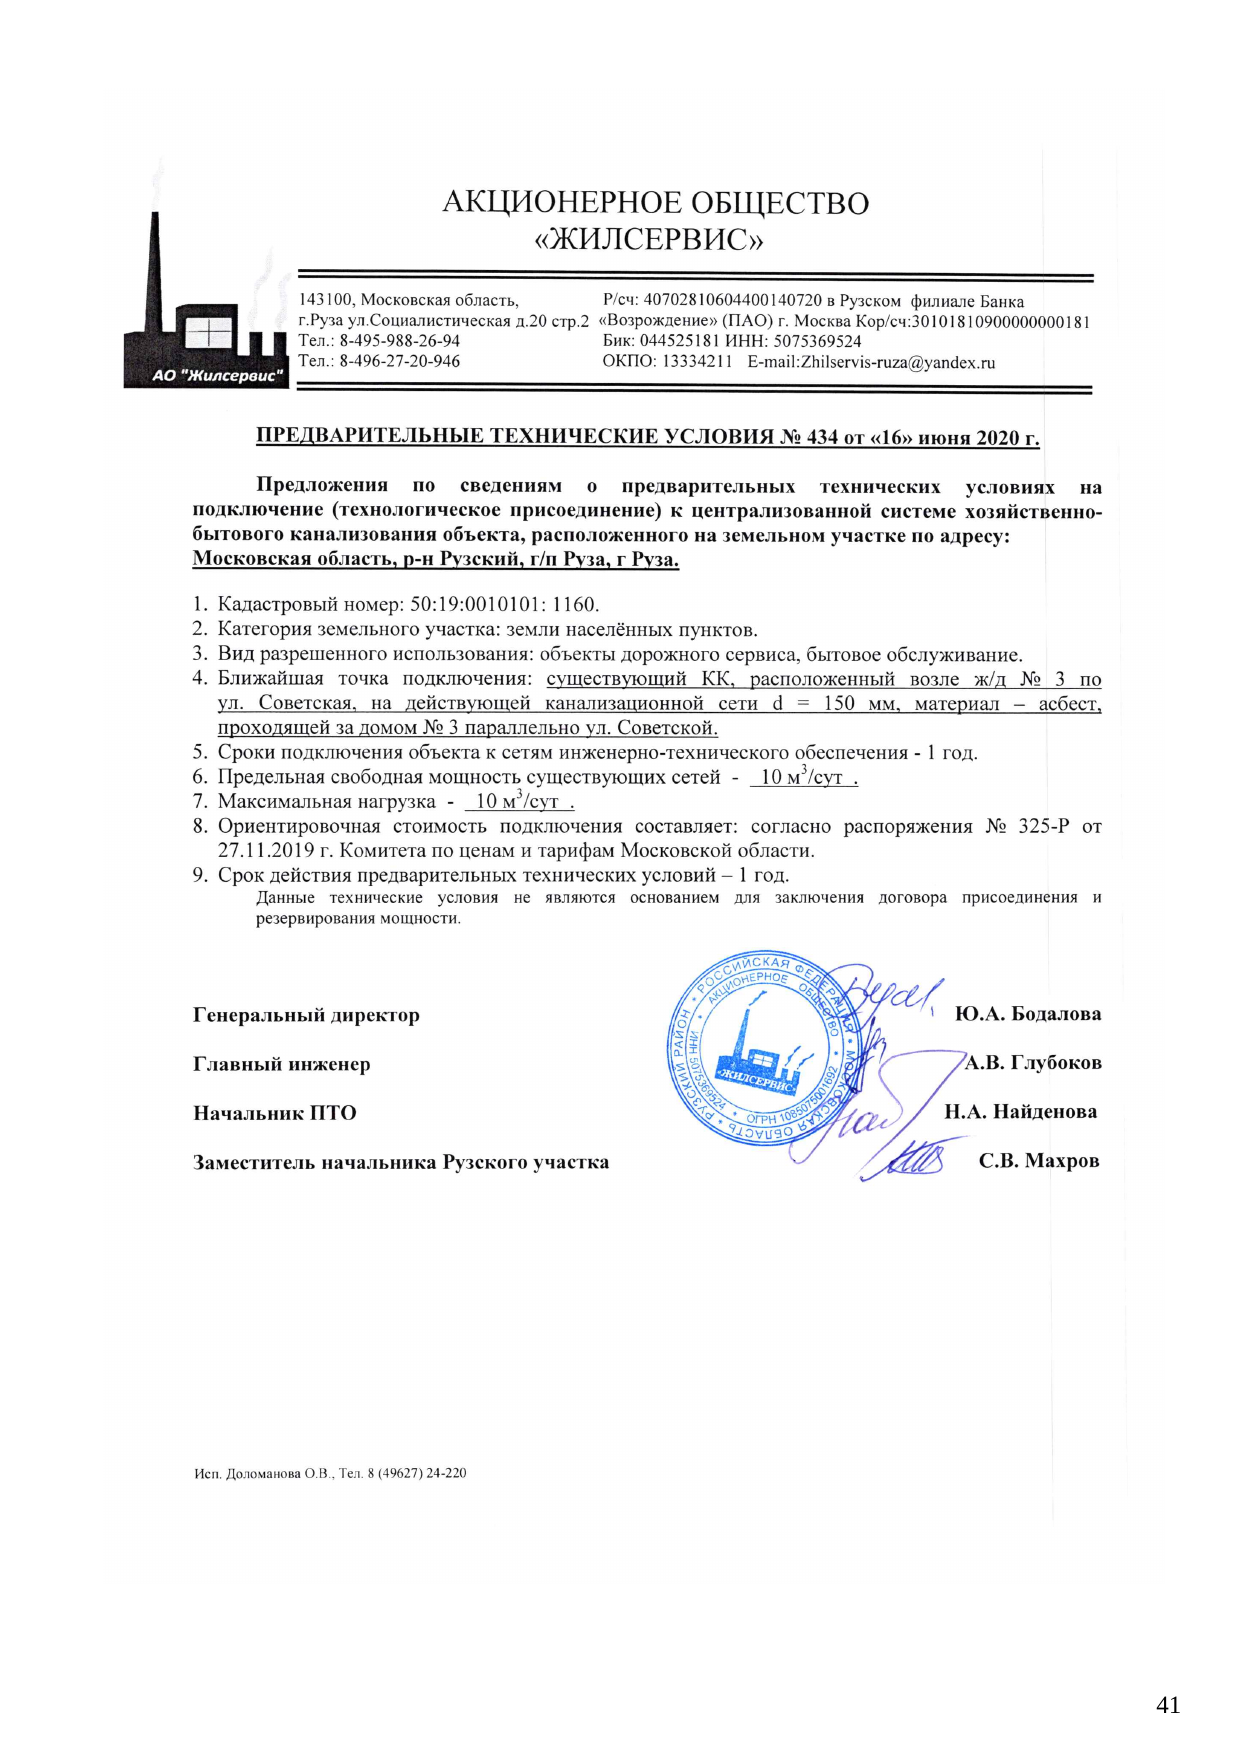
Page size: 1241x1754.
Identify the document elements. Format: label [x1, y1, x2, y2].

picture [103, 88, 1165, 1584]
